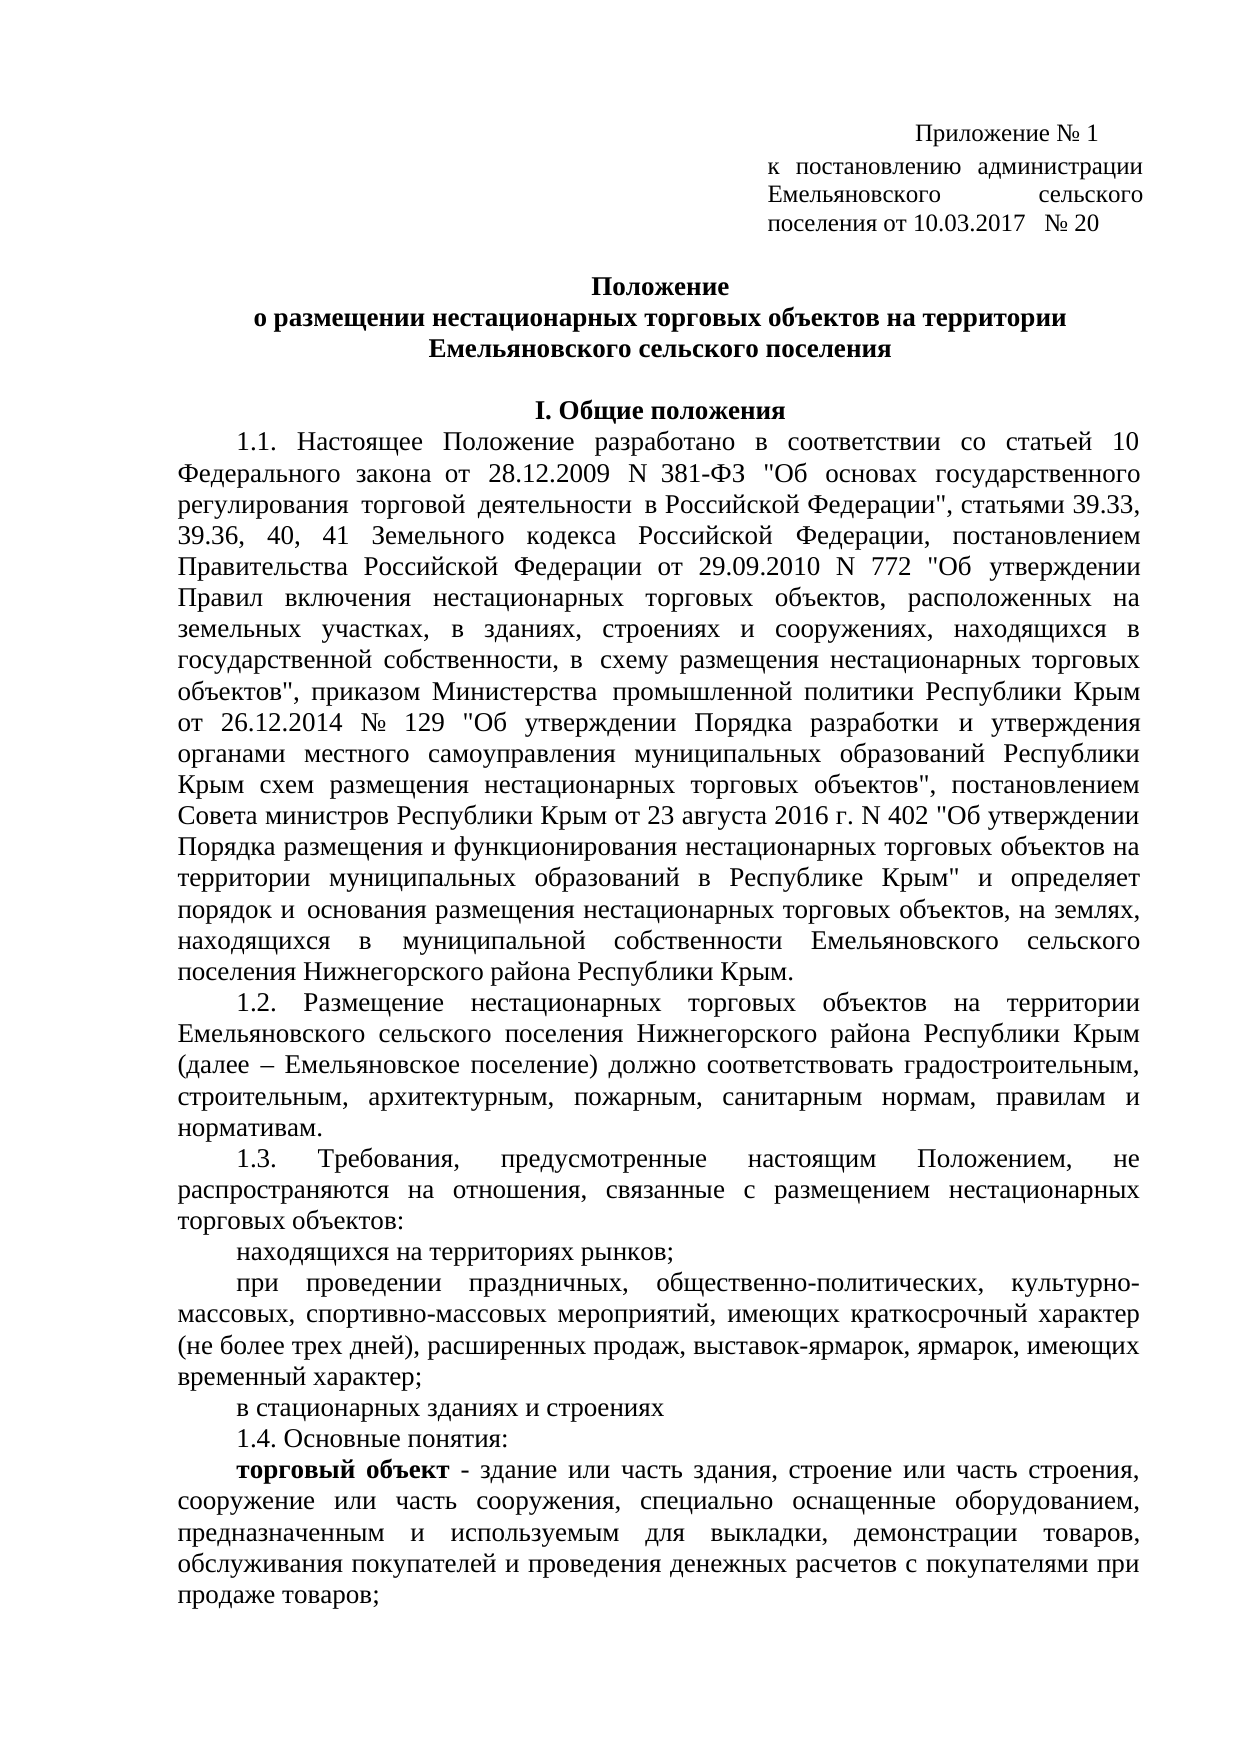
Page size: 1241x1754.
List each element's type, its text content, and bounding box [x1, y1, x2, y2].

text к постановлению администрации Емельяновского сельского поселения от 10.03.2017 № 20 [767, 151, 1143, 237]
text Приложение № 1 [841, 118, 1143, 147]
text 1.3. Требования, предусмотренные настоящим Положением, не распространяются на отношения, связанные с размещением нестационарных торговых объектов: [177, 1142, 1141, 1235]
text торговый объект - здание или часть здания, строение или часть строения, сооружение или часть сооружения, специально оснащенные оборудованием, предназначенным и используемым для выкладки, демонстрации товаров, обслуживания покупателей и проведения денежных расчетов с покупателями при продаже товаров; [177, 1453, 1141, 1609]
text при проведении праздничных, общественно-политических, культурно-массовых, спортивно-массовых мероприятий, имеющих краткосрочный характер (не более трех дней), расширенных продаж, выставок-ярмарок, ярмарок, имеющих временный характер; [177, 1266, 1141, 1391]
subtitle о размещении нестационарных торговых объектов на территории Емельяновского сельского поселения [177, 301, 1143, 363]
text находящихся на территориях рынков; [177, 1235, 1141, 1266]
subtitle I. Общие положения [177, 394, 1143, 426]
subtitle Положение [177, 270, 1143, 301]
text в стационарных зданиях и строениях [177, 1391, 1141, 1422]
text 1.1. Настоящее Положение разработано в соответствии со статьей 10 Федерального закона от 28.12.2009 N 381-ФЗ "Об основах государственного регулирования торговой деятельности в Российской Федерации", статьями 39.33, 39.36, 40, 41 Земельного кодекса Российской Федерации, постановлением Правительства Российской Федерации от 29.09.2010 N 772 "Об утверждении Правил включения нестационарных торговых объектов, расположенных на земельных участках, в зданиях, строениях и сооружениях, находящихся в государственной собственности, в схему размещения нестационарных торговых объектов", приказом Министерства промышленной политики Республики Крым от 26.12.2014 № 129 "Об утверждении Порядка разработки и утверждения органами местного самоуправления муниципальных образований Республики Крым схем размещения нестационарных торговых объектов", постановлением Совета министров Республики Крым от 23 августа 2016 г. N 402 "Об утверждении Порядка размещения и функционирования нестационарных торговых объектов на территории муниципальных образований в Республике Крым" и определяет порядок и основания размещения нестационарных торговых объектов, на землях, находящихся в муниципальной собственности Емельяновского сельского поселения Нижнегорского района Республики Крым. [177, 426, 1141, 986]
text 1.2. Размещение нестационарных торговых объектов на территории Емельяновского сельского поселения Нижнегорского района Республики Крым (далее – Емельяновское поселение) должно соответствовать градостроительным, строительным, архитектурным, пожарным, санитарным нормам, правилам и нормативам. [177, 986, 1141, 1142]
text 1.4. Основные понятия: [177, 1422, 1141, 1453]
